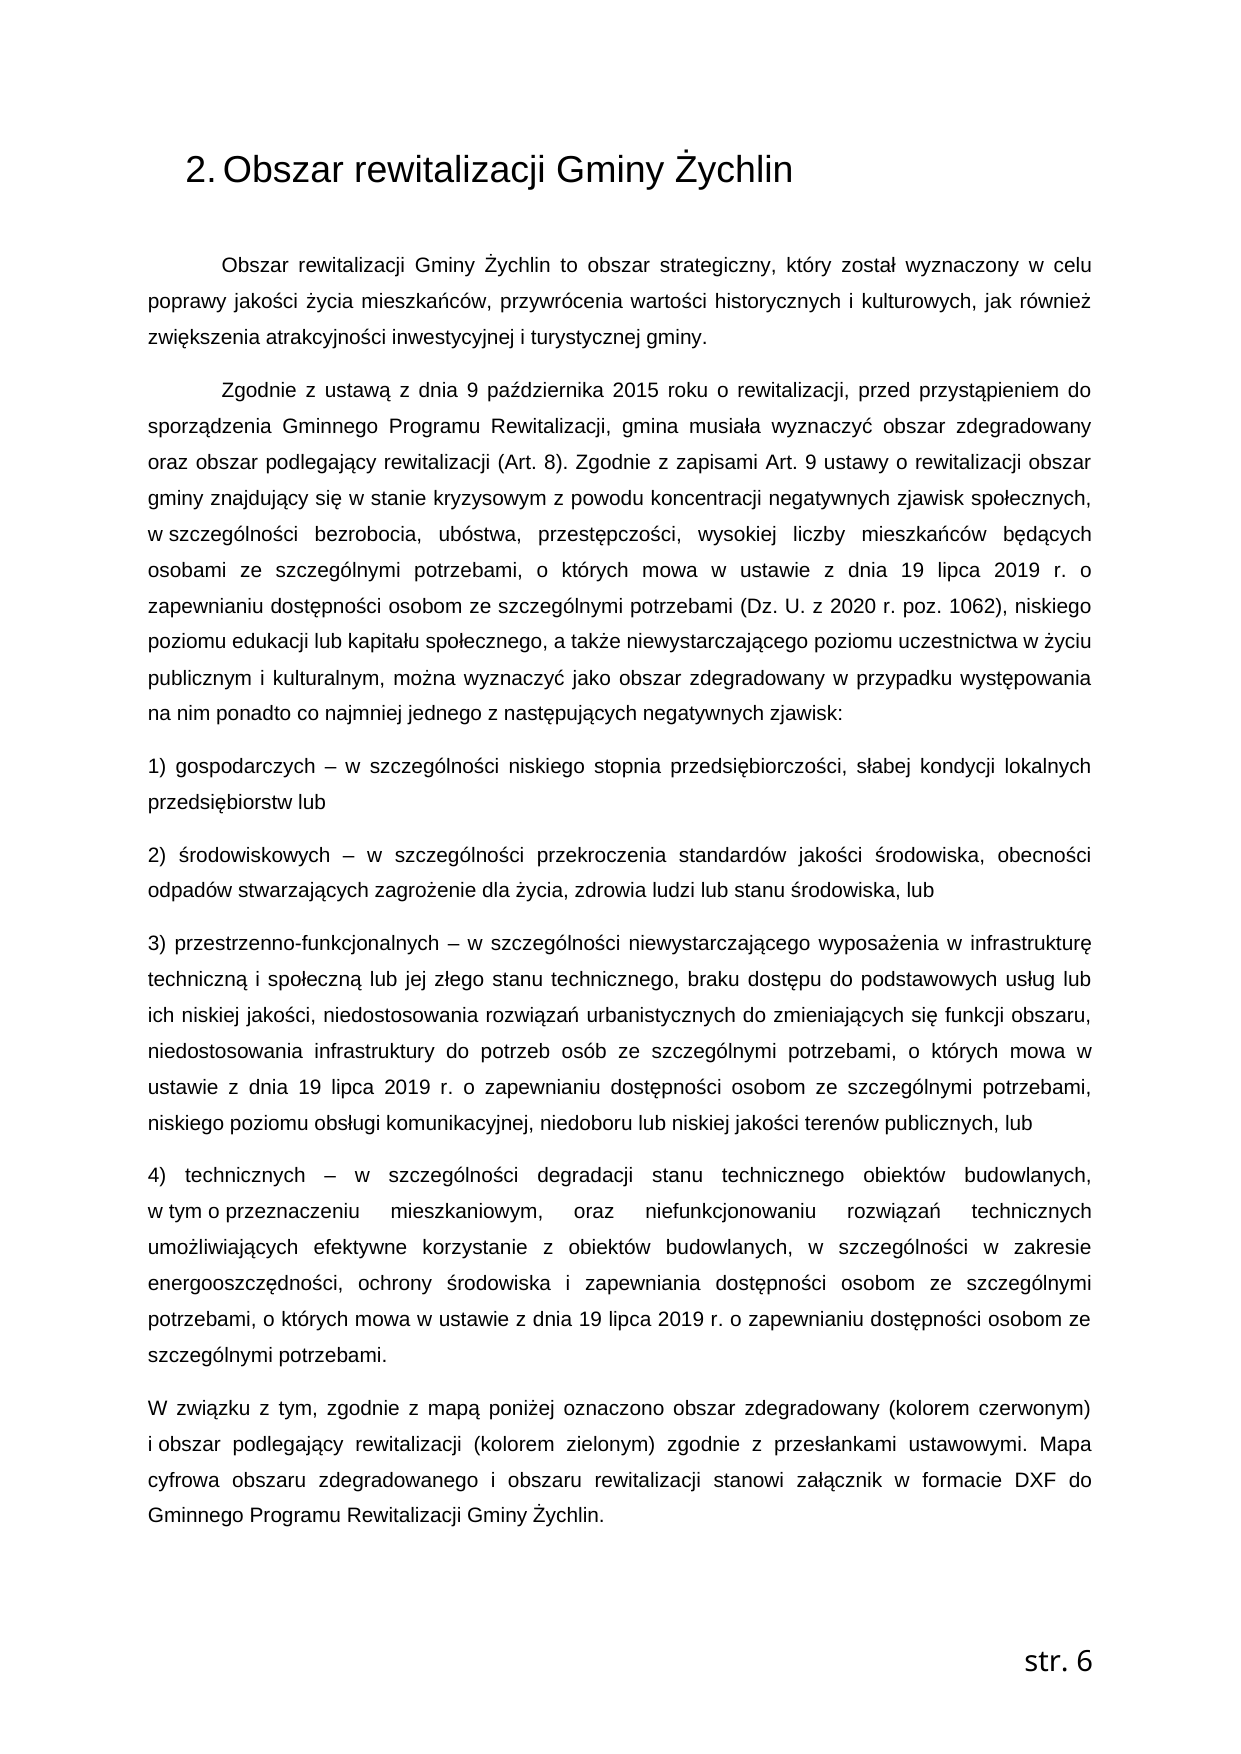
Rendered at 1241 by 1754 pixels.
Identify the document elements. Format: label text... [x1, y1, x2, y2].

text 2) środowiskowych – w szczególności przekroczenia standardów jakości środowiska, obecności odpadów stwarzających zagrożenie dla życia, zdrowia ludzi lub stanu środowiska, lub [148, 842, 1093, 902]
text Zgodnie z ustawą z dnia 9 października 2015 roku o rewitalizacji, przed przystąpieniem do sporządzenia Gminnego Programu Rewitalizacji, gmina musiała wyznaczyć obszar zdegradowany oraz obszar podlegający rewitalizacji (Art. 8). Zgodnie z zapisami Art. 9 ustawy o rewitalizacji obszar gminy znajdujący się w stanie kryzysowym z powodu koncentracji negatywnych zjawisk społecznych, w szczególności bezrobocia, ubóstwa, przestępczości, wysokiej liczby mieszkańców będących osobami ze szczególnymi potrzebami, o których mowa w ustawie z dnia 19 lipca 2019 r. o zapewnianiu dostępności osobom ze szczególnymi potrzebami (Dz. U. z 2020 r. poz. 1062), niskiego poziomu edukacji lub kapitału społecznego, a także niewystarczającego poziomu uczestnictwa w życiu publicznym i kulturalnym, można wyznaczyć jako obszar zdegradowany w przypadku występowania na nim ponadto co najmniej jednego z następujących negatywnych zjawisk: [148, 378, 1093, 725]
text 4) technicznych – w szczególności degradacji stanu technicznego obiektów budowlanych, w tym o przeznaczeniu mieszkaniowym, oraz niefunkcjonowaniu rozwiązań technicznych umożliwiających efektywne korzystanie z obiektów budowlanych, w szczególności w zakresie energooszczędności, ochrony środowiska i zapewniania dostępności osobom ze szczególnymi potrzebami, o których mowa w ustawie z dnia 19 lipca 2019 r. o zapewnianiu dostępności osobom ze szczególnymi potrzebami. [148, 1163, 1093, 1367]
text Obszar rewitalizacji Gminy Żychlin to obszar strategiczny, który został wyznaczony w celu poprawy jakości życia mieszkańców, przywrócenia wartości historycznych i kulturowych, jak również zwiększenia atrakcyjności inwestycyjnej i turystycznej gminy. [148, 253, 1093, 349]
text W związku z tym, zgodnie z mapą poniżej oznaczono obszar zdegradowany (kolorem czerwonym) i obszar podlegający rewitalizacji (kolorem zielonym) zgodnie z przesłankami ustawowymi. Mapa cyfrowa obszaru zdegradowanego i obszaru rewitalizacji stanowi załącznik w formacie DXF do Gminnego Programu Rewitalizacji Gminy Żychlin. [148, 1396, 1093, 1527]
list Obszar rewitalizacji Gminy Żychlin [185, 148, 1093, 191]
text 3) przestrzenno-funkcjonalnych – w szczególności niewystarczającego wyposażenia w infrastrukturę techniczną i społeczną lub jej złego stanu technicznego, braku dostępu do podstawowych usług lub ich niskiej jakości, niedostosowania rozwiązań urbanistycznych do zmieniających się funkcji obszaru, niedostosowania infrastruktury do potrzeb osób ze szczególnymi potrzebami, o których mowa w ustawie z dnia 19 lipca 2019 r. o zapewnianiu dostępności osobom ze szczególnymi potrzebami, niskiego poziomu obsługi komunikacyjnej, niedoboru lub niskiej jakości terenów publicznych, lub [148, 931, 1093, 1134]
text 1) gospodarczych – w szczególności niskiego stopnia przedsiębiorczości, słabej kondycji lokalnych przedsiębiorstw lub [148, 754, 1093, 814]
